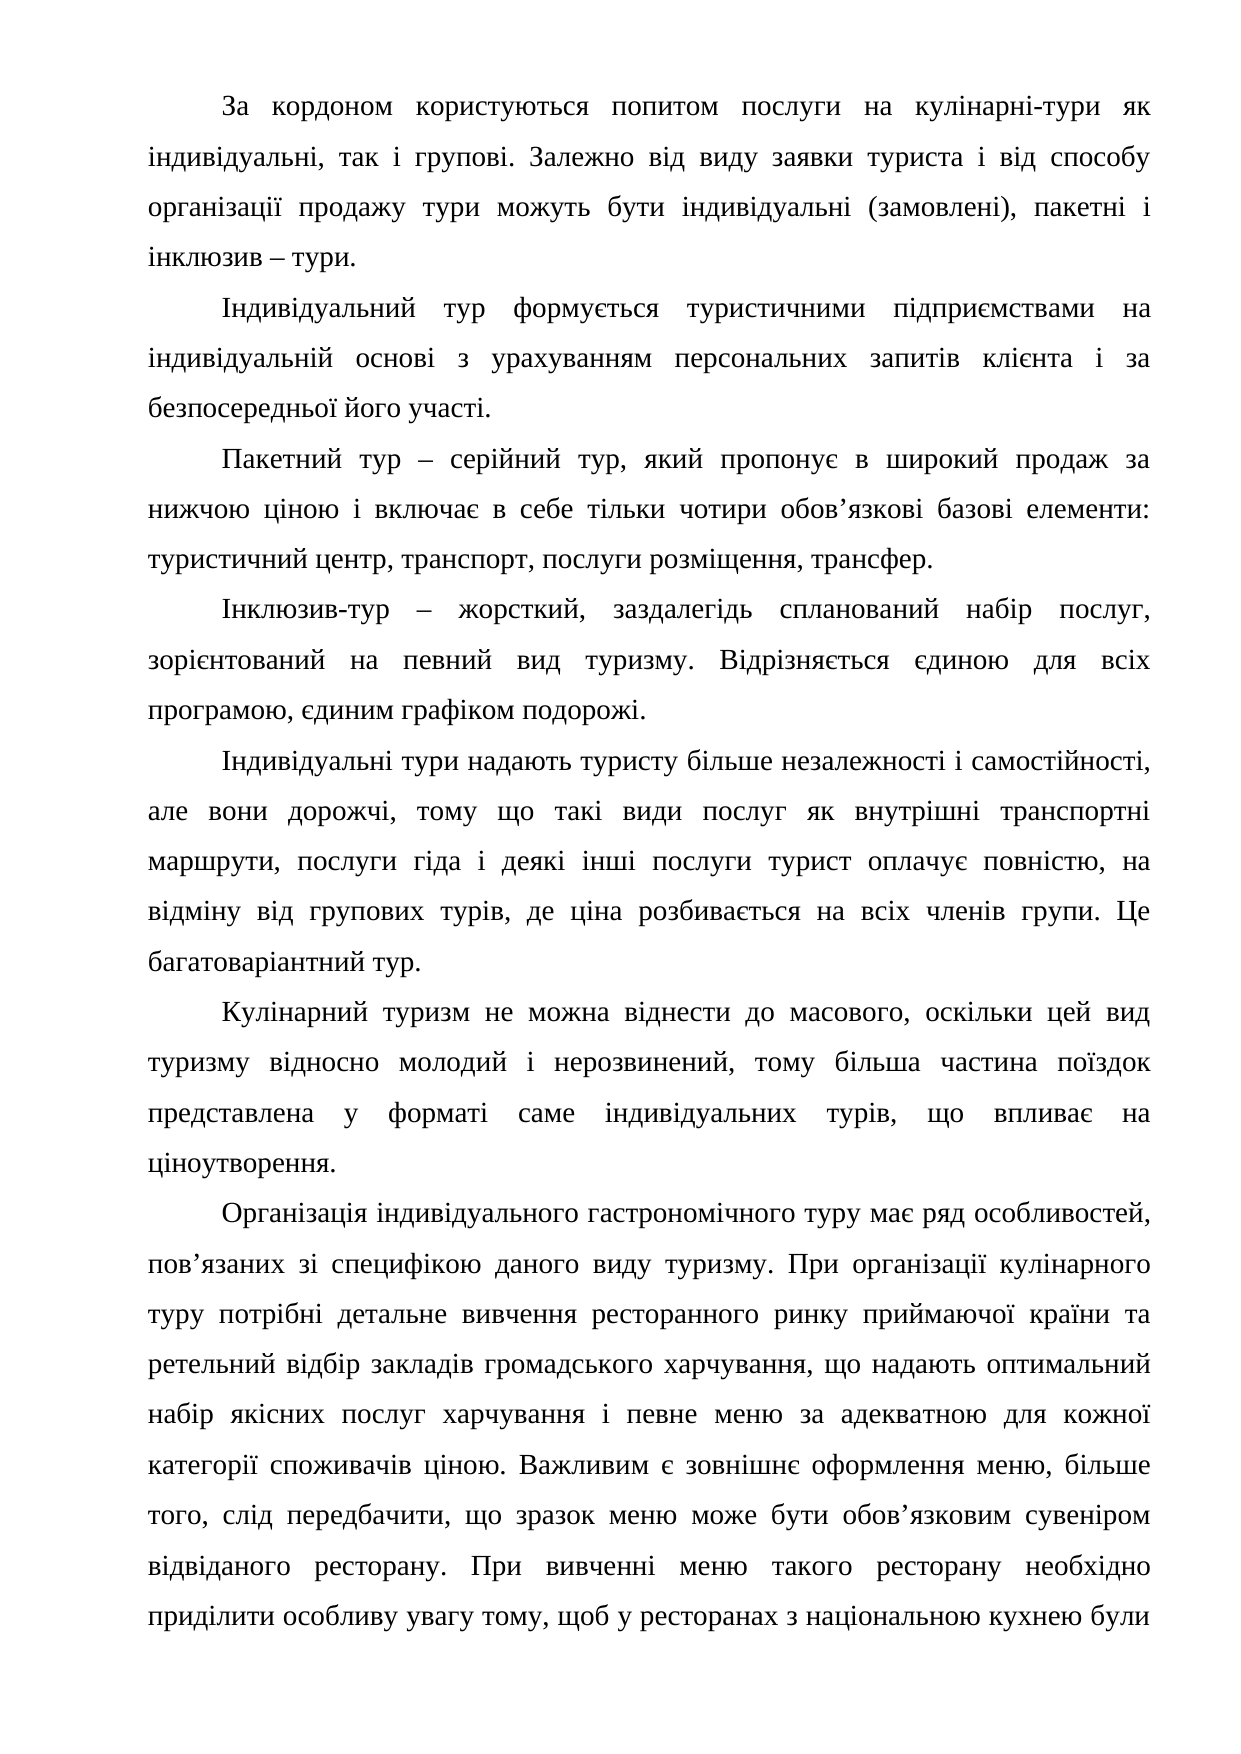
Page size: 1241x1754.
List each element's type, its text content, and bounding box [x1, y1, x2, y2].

text Пакетний тур – серійний тур, який пропонує в широкий продаж за нижчою ціною і включає в себе тільки чотири обов’язкові базові елементи: туристичний центр, транспорт, послуги розміщення, трансфер. [148, 441, 1152, 575]
text Кулінарний туризм не можна віднести до масового, оскільки цей вид туризму відносно молодий і нерозвинений, тому більша частина поїздок представлена у форматі саме індивідуальних турів, що впливає на ціноутворення. [148, 994, 1152, 1179]
text Індивідуальні тури надають туристу більше незалежності і самостійності, але вони дорожчі, тому що такі види послуг як внутрішні транспортні маршрути, послуги гіда і деякі інші послуги турист оплачує повністю, на відміну від групових турів, де ціна розбивається на всіх членів групи. Це багатоваріантний тур. [148, 743, 1152, 977]
text Інклюзив-тур – жорсткий, заздалегідь спланований набір послуг, зорієнтований на певний вид туризму. Відрізняється єдиною для всіх програмою, єдиним графіком подорожі. [148, 592, 1152, 726]
text За кордоном користуються попитом послуги на кулінарні-тури як індивідуальні, так і групові. Залежно від виду заявки туриста і від способу організації продажу тури можуть бути індивідуальні (замовлені), пакетні і інклюзив – тури. [148, 88, 1152, 273]
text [148, 1195, 1152, 1631]
text Індивідуальний тур формується туристичними підприємствами на індивідуальній основі з урахуванням персональних запитів клієнта і за безпосередньої його участі. [148, 290, 1152, 424]
